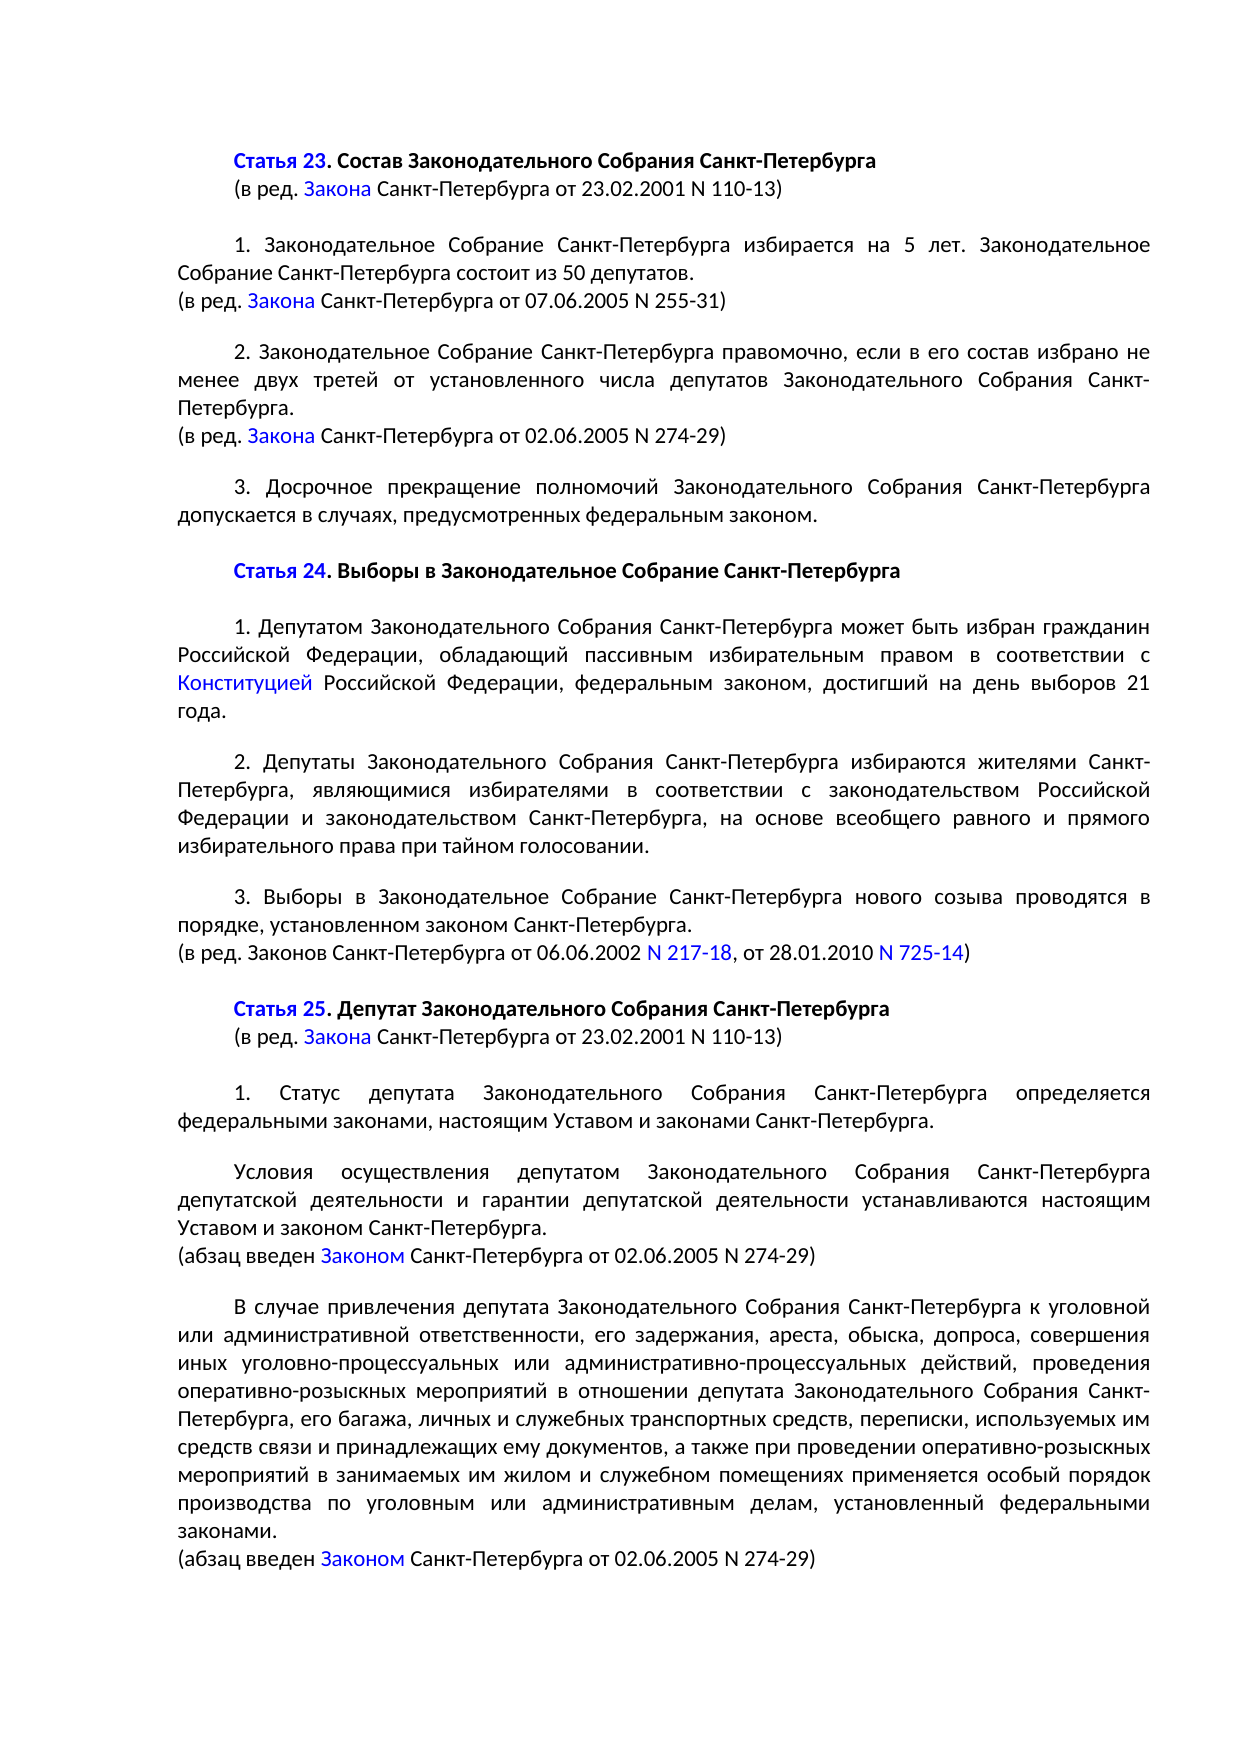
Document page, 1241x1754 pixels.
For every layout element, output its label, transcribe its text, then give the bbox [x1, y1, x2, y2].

text 3. Досрочное прекращение полномочий Законодательного Собрания Санкт-Петербурга допускается в случаях, предусмотренных федеральным законом. [177, 472, 1152, 528]
text (в ред. Закона Санкт-Петербурга от 23.02.2001 N 110-13) [177, 1022, 1152, 1050]
text 1. Статус депутата Законодательного Собрания Санкт-Петербурга определяется федеральными законами, настоящим Уставом и законами Санкт-Петербурга. [177, 1078, 1152, 1134]
text 1. Законодательное Собрание Санкт-Петербурга избирается на 5 лет. Законодательное Собрание Санкт-Петербурга состоит из 50 депутатов. [177, 230, 1152, 286]
text (в ред. Закона Санкт-Петербурга от 02.06.2005 N 274-29) [177, 421, 1152, 449]
text 3. Выборы в Законодательное Собрание Санкт-Петербурга нового созыва проводятся в порядке, установленном законом Санкт-Петербурга. [177, 882, 1152, 938]
title Статья 23. Состав Законодательного Собрания Санкт-Петербурга [177, 146, 1152, 174]
text (в ред. Закона Санкт-Петербурга от 23.02.2001 N 110-13) [177, 174, 1152, 202]
title Статья 24. Выборы в Законодательное Собрание Санкт-Петербурга [177, 556, 1152, 584]
text Условия осуществления депутатом Законодательного Собрания Санкт-Петербурга депутатской деятельности и гарантии депутатской деятельности устанавливаются настоящим Уставом и законом Санкт-Петербурга. [177, 1157, 1152, 1241]
text (в ред. Закона Санкт-Петербурга от 07.06.2005 N 255-31) [177, 286, 1152, 314]
text (в ред. Законов Санкт-Петербурга от 06.06.2002 N 217-18, от 28.01.2010 N 725-14) [177, 938, 1152, 966]
title Статья 25. Депутат Законодательного Собрания Санкт-Петербурга [177, 994, 1152, 1022]
text В случае привлечения депутата Законодательного Собрания Санкт-Петербурга к уголовной или административной ответственности, его задержания, ареста, обыска, допроса, совершения иных уголовно-процессуальных или административно-процессуальных действий, проведения оперативно-розыскных мероприятий в отношении депутата Законодательного Собрания Санкт-Петербурга, его багажа, личных и служебных транспортных средств, переписки, используемых им средств связи и принадлежащих ему документов, а также при проведении оперативно-розыскных мероприятий в занимаемых им жилом и служебном помещениях применяется особый порядок производства по уголовным или административным делам, установленный федеральными законами. [177, 1292, 1152, 1544]
text (абзац введен Законом Санкт-Петербурга от 02.06.2005 N 274-29) [177, 1241, 1152, 1269]
text 1. Депутатом Законодательного Собрания Санкт-Петербурга может быть избран гражданин Российской Федерации, обладающий пассивным избирательным правом в соответствии с Конституцией Российской Федерации, федеральным законом, достигший на день выборов 21 года. [177, 612, 1152, 724]
text 2. Депутаты Законодательного Собрания Санкт-Петербурга избираются жителями Санкт-Петербурга, являющимися избирателями в соответствии с законодательством Российской Федерации и законодательством Санкт-Петербурга, на основе всеобщего равного и прямого избирательного права при тайном голосовании. [177, 747, 1152, 859]
text 2. Законодательное Собрание Санкт-Петербурга правомочно, если в его состав избрано не менее двух третей от установленного числа депутатов Законодательного Собрания Санкт-Петербурга. [177, 337, 1152, 421]
text (абзац введен Законом Санкт-Петербурга от 02.06.2005 N 274-29) [177, 1544, 1152, 1573]
